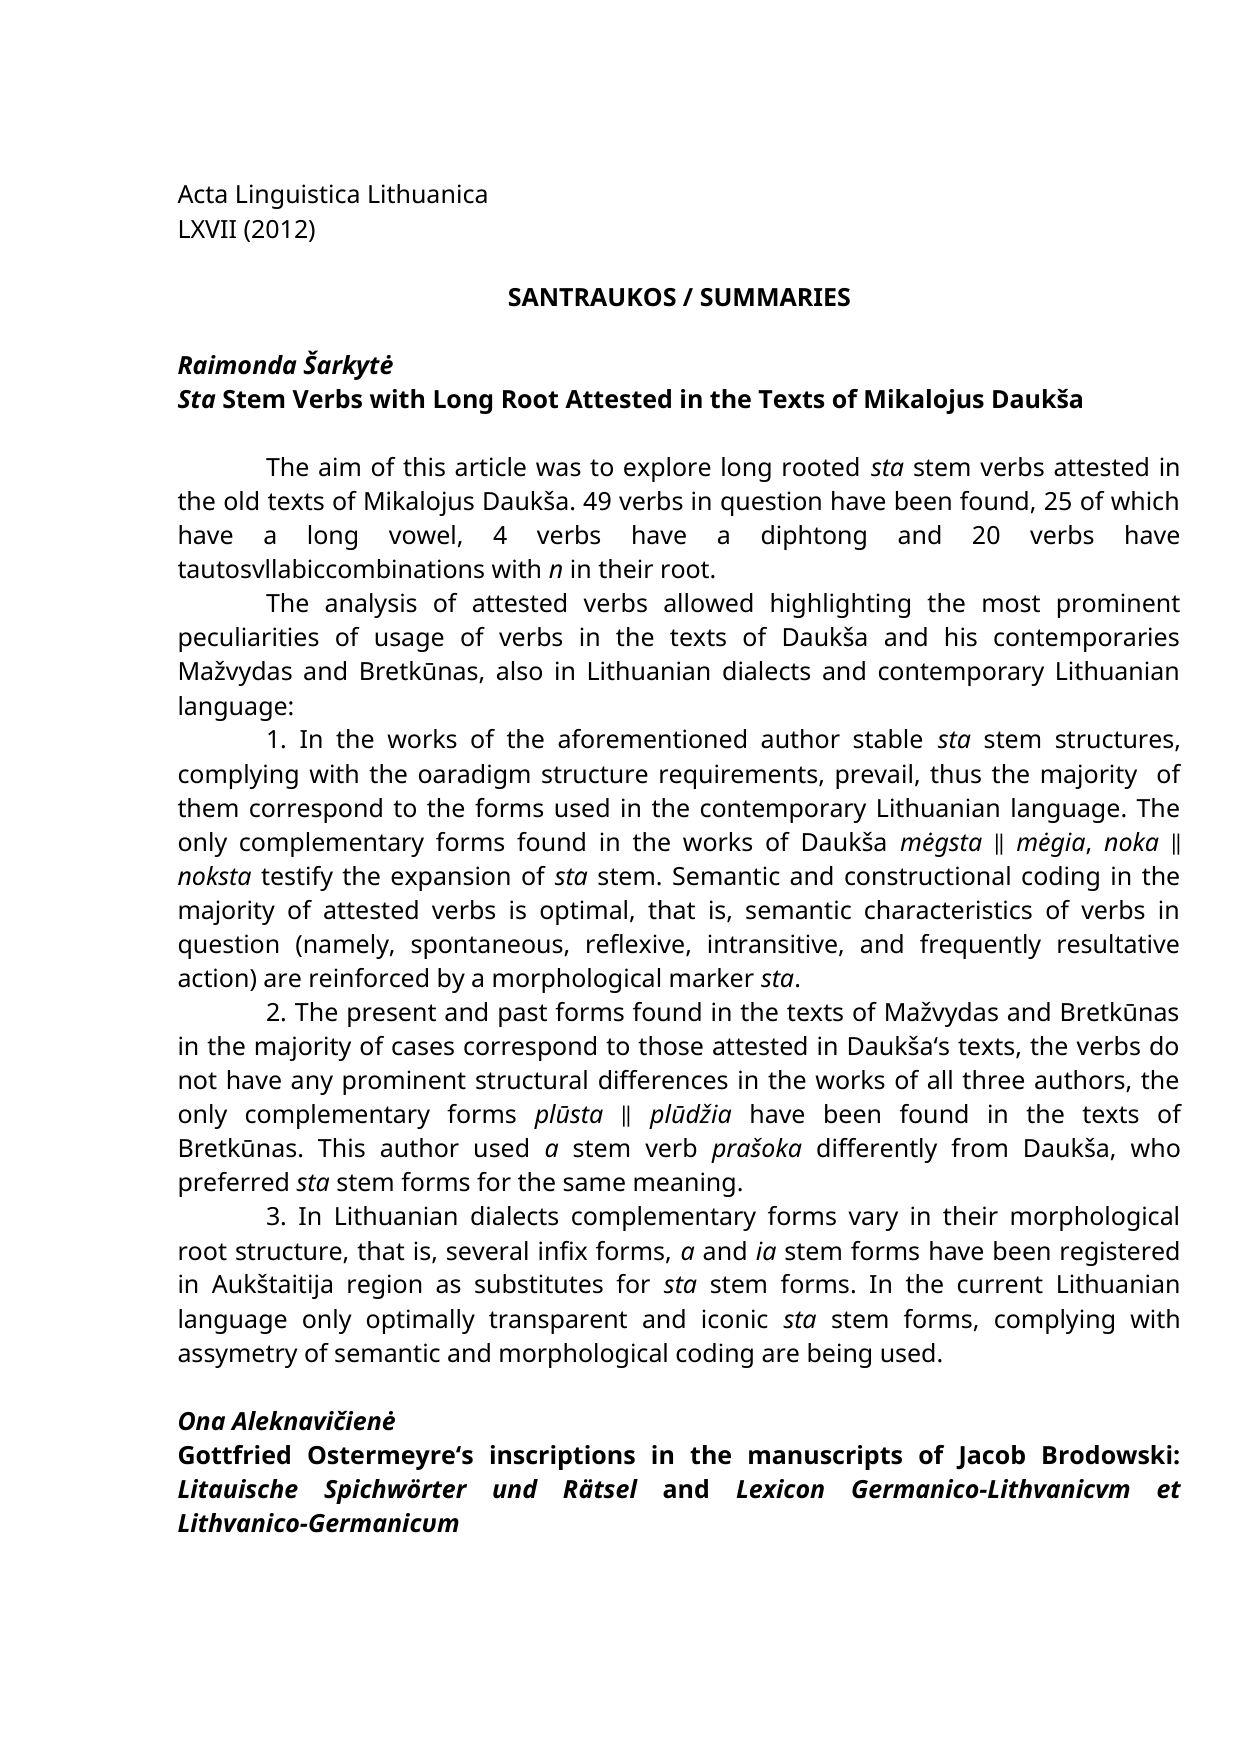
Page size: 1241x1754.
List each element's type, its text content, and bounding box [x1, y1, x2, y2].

text Raimonda Šarkytė [177, 347, 1181, 382]
text The aim of this article was to explore long rooted sta stem verbs attested in the old texts of Mikalojus Daukša. 49 verbs in question have been found, 25 of which have a long vowel, 4 verbs have a diphtong and 20 verbs have tautosvllabiccombinations with n in their root. [177, 450, 1181, 586]
text 1. In the works of the aforementioned author stable sta stem structures, complying with the oaradigm structure requirements, prevail, thus the majority of them correspond to the forms used in the contemporary Lithuanian language. The only complementary forms found in the works of Daukša mėgsta ∥ mėgia, noka ∥ noksta testify the expansion of sta stem. Semantic and constructional coding in the majority of attested verbs is optimal, that is, semantic characteristics of verbs in question (namely, spontaneous, reflexive, intransitive, and frequently resultative action) are reinforced by a morphological marker sta. [177, 722, 1181, 995]
text SANTRAUKOS / SUMMARIES [177, 279, 1181, 313]
text Acta Linguistica Lithuanica [177, 177, 1230, 211]
text The analysis of attested verbs allowed highlighting the most prominent peculiarities of usage of verbs in the texts of Daukša and his contemporaries Mažvydas and Bretkūnas, also in Lithuanian dialects and contemporary Lithuanian language: [177, 586, 1181, 722]
text Gottfried Ostermeyre‘s inscriptions in the manuscripts of Jacob Brodowski: Litauische Spichwörter und Rätsel and Lexicon Germanico-Lithvanicvm et Lithvanico-Germanicυm [177, 1437, 1181, 1540]
text Sta Stem Verbs with Long Root Attested in the Texts of Mikalojus Daukša [177, 382, 1181, 416]
text Ona Aleknavičienė [177, 1403, 1181, 1437]
text 3. In Lithuanian dialects complementary forms vary in their morphological root structure, that is, several infix forms, a and ia stem forms have been registered in Aukštaitija region as substitutes for sta stem forms. In the current Lithuanian language only optimally transparent and iconic sta stem forms, complying with assymetry of semantic and morphological coding are being used. [177, 1199, 1181, 1369]
text LXVII (2012) [177, 211, 1230, 245]
text 2. The present and past forms found in the texts of Mažvydas and Bretkūnas in the majority of cases correspond to those attested in Daukša‘s texts, the verbs do not have any prominent structural differences in the works of all three authors, the only complementary forms plūsta ∥ plūdžia have been found in the texts of Bretkūnas. This author used a stem verb prašoka differently from Daukša, who preferred sta stem forms for the same meaning. [177, 995, 1181, 1199]
